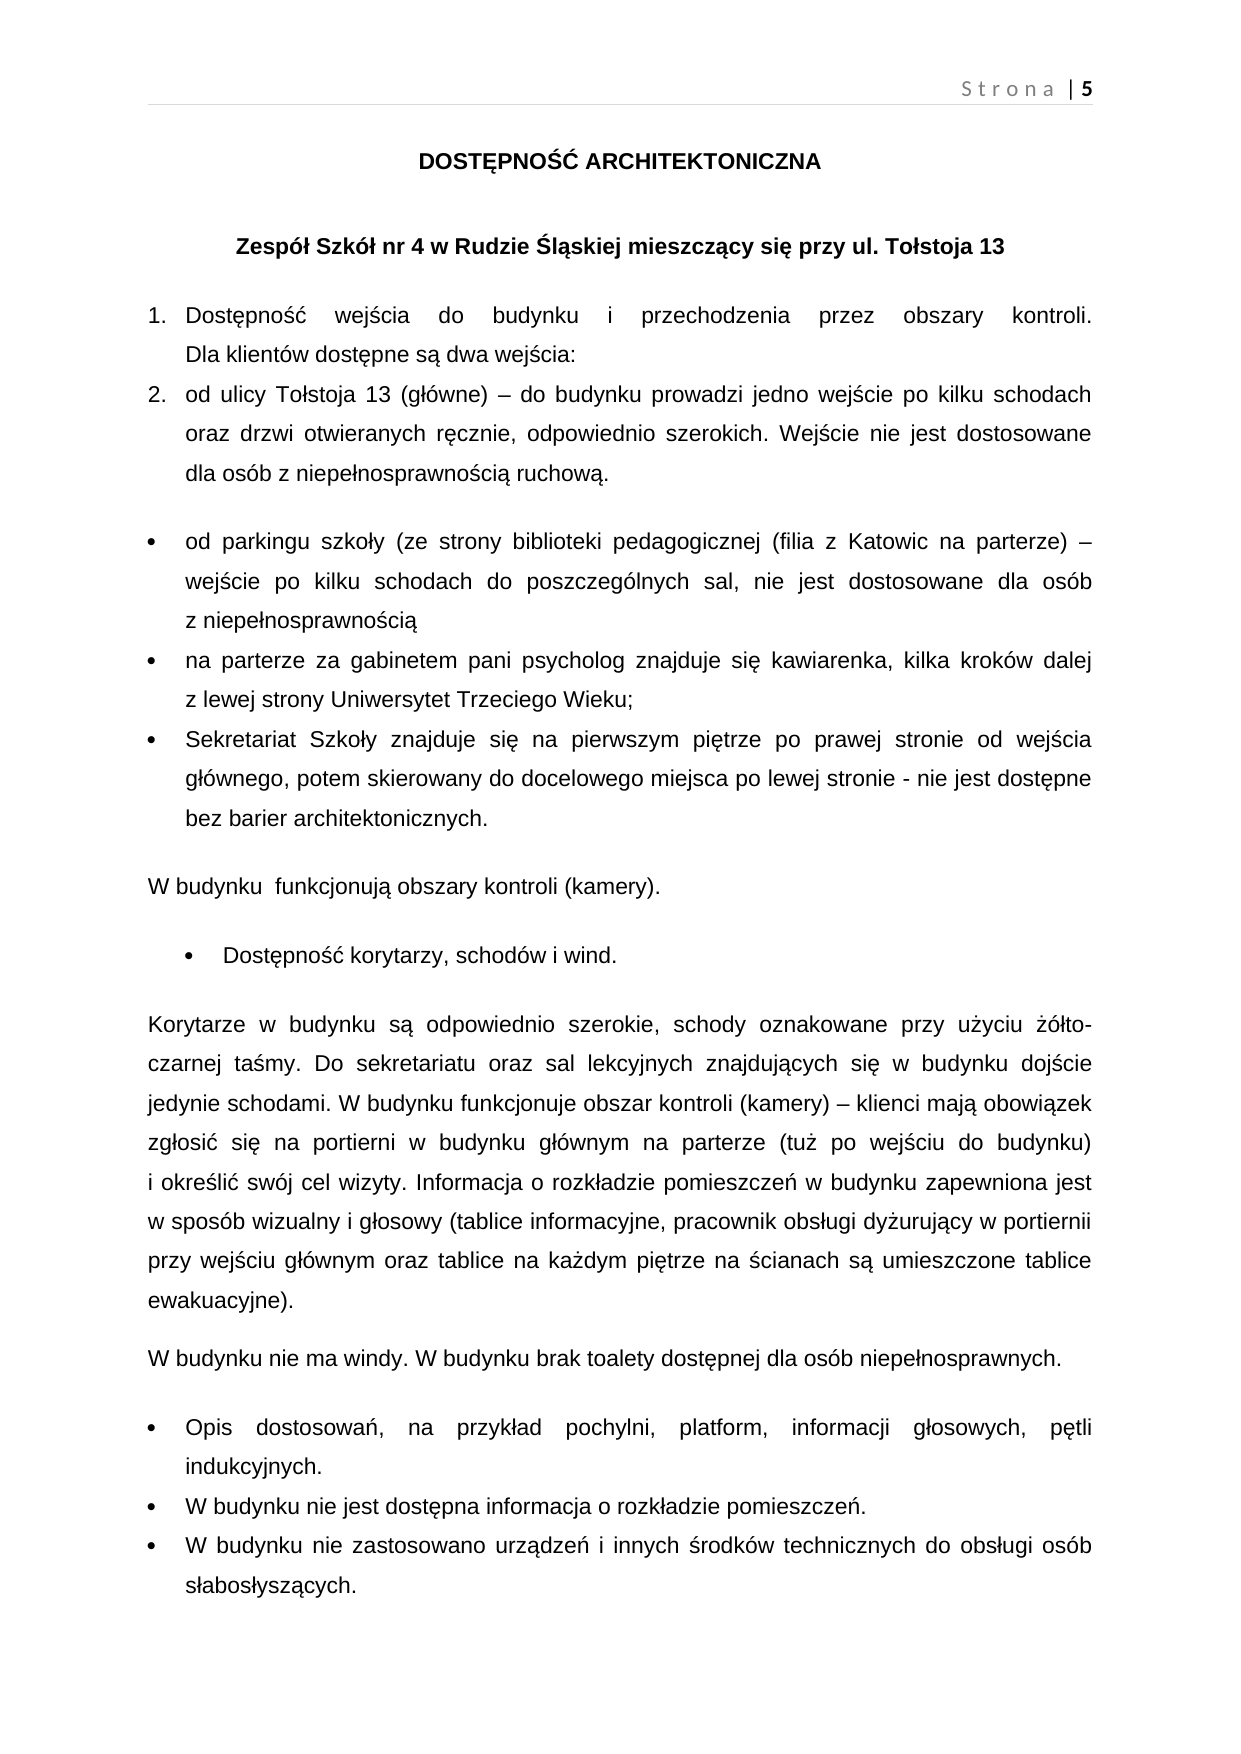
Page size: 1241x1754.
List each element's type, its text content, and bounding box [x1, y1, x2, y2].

list Dostępność wejścia do budynku i przechodzenia przez obszary kontroli. Dla klientów dostępne są dwa wejścia: [148, 302, 1093, 367]
text Korytarze w budynku są odpowiednio szerokie, schody oznakowane przy użyciu żółto-czarnej taśmy. Do sekretariatu oraz sal lekcyjnych znajdujących się w budynku dojście jedynie schodami. W budynku funkcjonuje obszar kontroli (kamery) – klienci mają obowiązek zgłosić się na portierni w budynku głównym na parterze (tuż po wejściu do budynku) i określić swój cel wizyty. Informacja o rozkładzie pomieszczeń w budynku zapewniona jest w sposób wizualny i głosowy (tablice informacyjne, pracownik obsługi dyżurujący w portiernii przy wejściu głównym oraz tablice na każdym piętrze na ścianach są umieszczone tablice ewakuacyjne). [148, 1011, 1093, 1313]
text W budynku nie ma windy. W budynku brak toalety dostępnej dla osób niepełnosprawnych. [148, 1345, 1093, 1371]
list W budynku nie jest dostępna informacja o rozkładzie pomieszczeń. [148, 1493, 1093, 1519]
text W budynku funkcjonują obszary kontroli (kamery). [148, 873, 1093, 899]
list Sekretariat Szkoły znajduje się na pierwszym piętrze po prawej stronie od wejścia głównego, potem skierowany do docelowego miejsca po lewej stronie - nie jest dostępne bez barier architektonicznych. [148, 726, 1093, 831]
list Opis dostosowań, na przykład pochylni, platform, informacji głosowych, pętli indukcyjnych. [148, 1414, 1093, 1479]
text Zespół Szkół nr 4 w Rudzie Śląskiej mieszczący się przy ul. Tołstoja 13 [148, 233, 1093, 259]
list na parterze za gabinetem pani psycholog znajduje się kawiarenka, kilka kroków dalej z lewej strony Uniwersytet Trzeciego Wieku; [148, 647, 1093, 712]
list od parkingu szkoły (ze strony biblioteki pedagogicznej (filia z Katowic na parterze) – wejście po kilku schodach do poszczególnych sal, nie jest dostosowane dla osób z niepełnosprawnością [148, 528, 1093, 633]
list od ulicy Tołstoja 13 (główne) – do budynku prowadzi jedno wejście po kilku schodach oraz drzwi otwieranych ręcznie, odpowiednio szerokich. Wejście nie jest dostosowane dla osób z niepełnosprawnością ruchową. [148, 381, 1093, 486]
list Dostępność korytarzy, schodów i wind. [185, 942, 1093, 968]
text DOSTĘPNOŚĆ ARCHITEKTONICZNA [148, 148, 1093, 174]
list W budynku nie zastosowano urządzeń i innych środków technicznych do obsługi osób słabosłyszących. [148, 1532, 1093, 1598]
